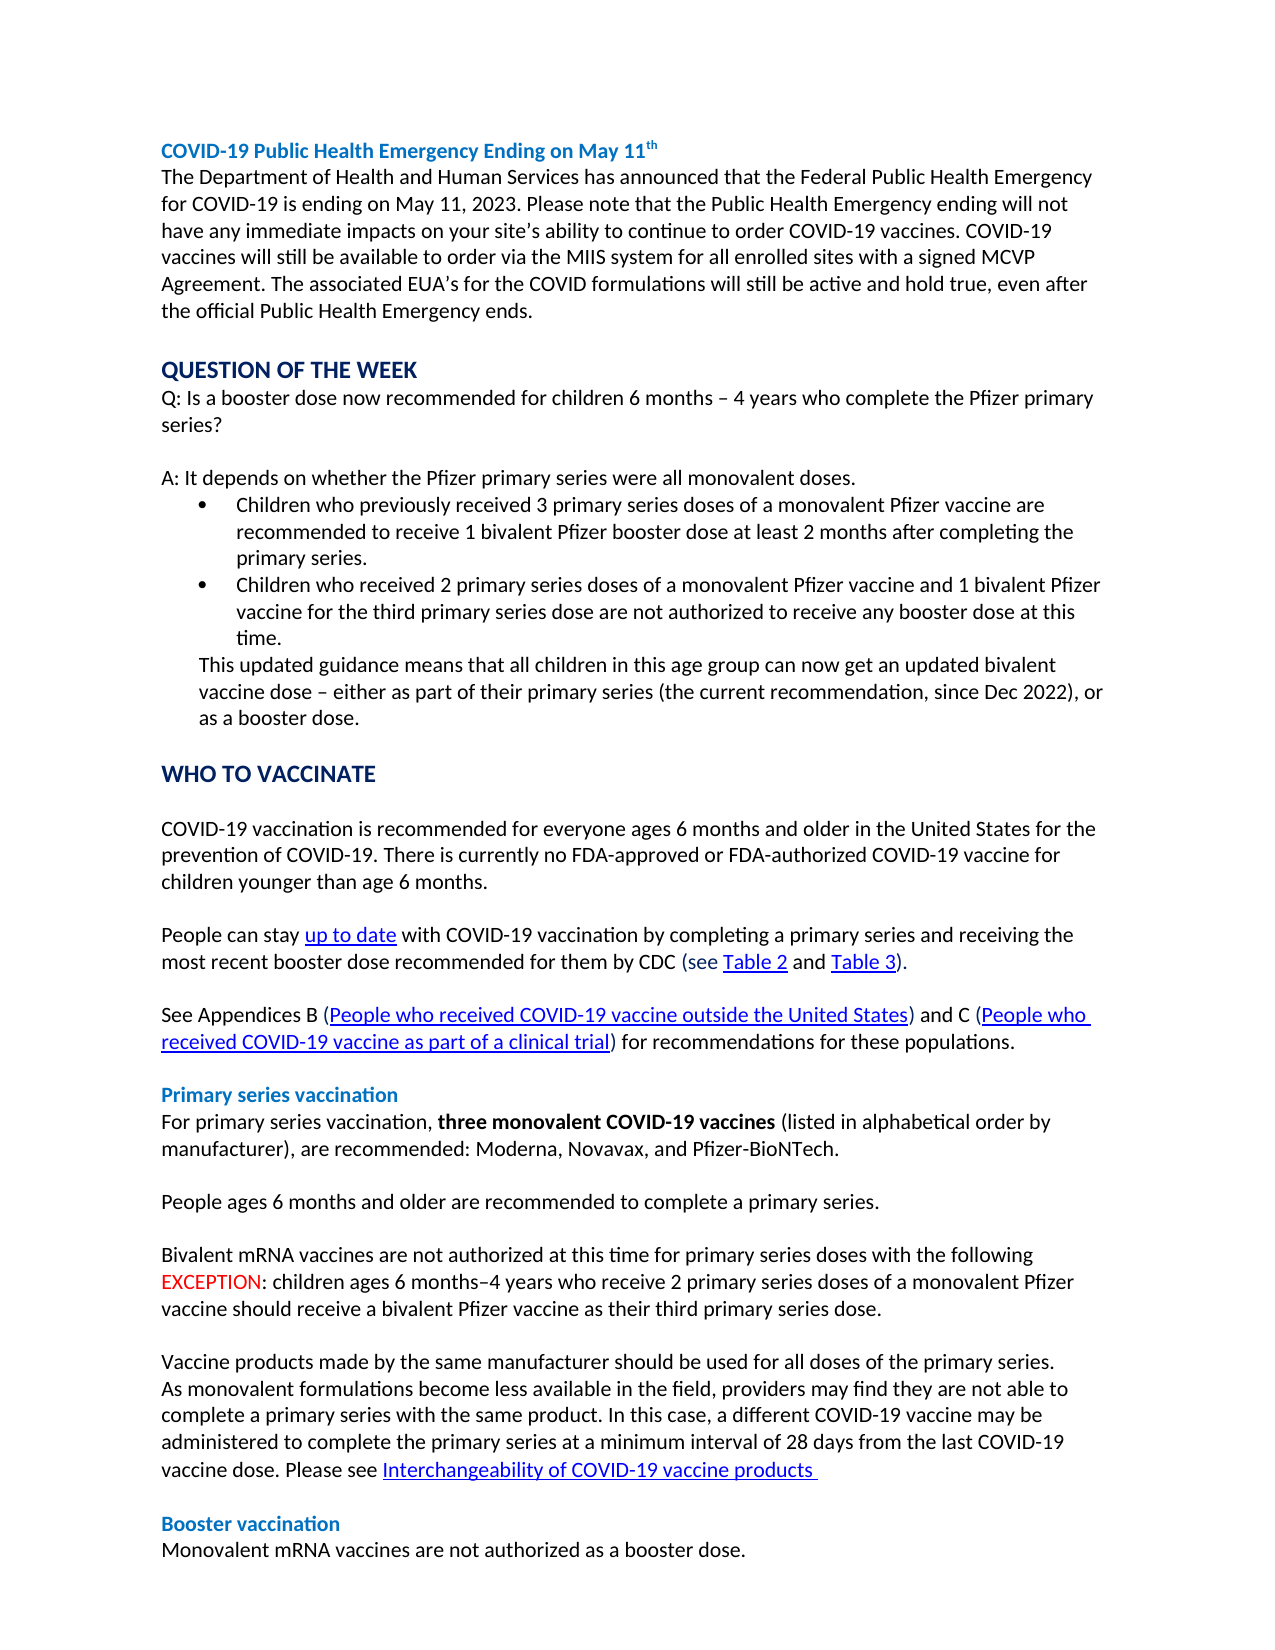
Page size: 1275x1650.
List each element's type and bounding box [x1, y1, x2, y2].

table_header [60, 60, 1215, 1586]
